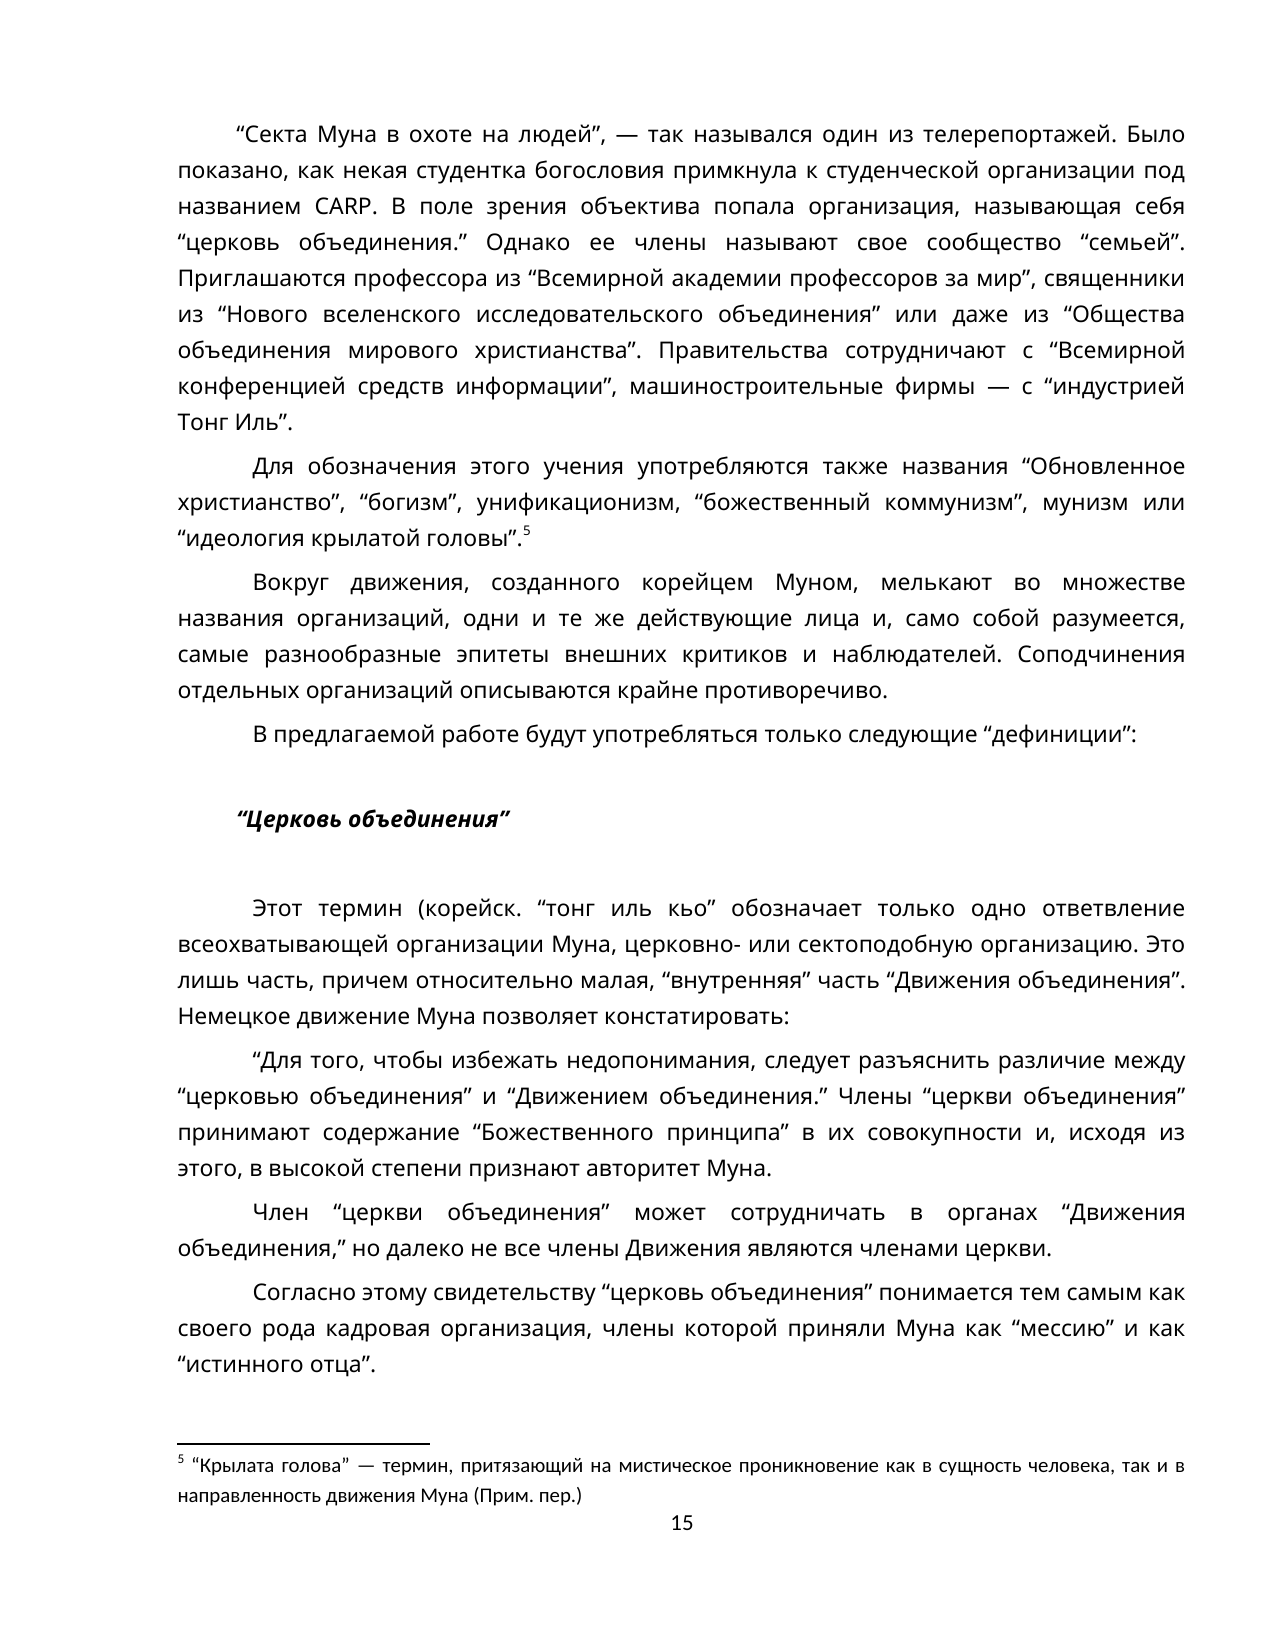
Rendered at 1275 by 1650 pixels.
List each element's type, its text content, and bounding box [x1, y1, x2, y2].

text “Для того, чтобы избежать недопонимания, следует разъяснить различие между “церковью объединения” и “Движением объединения.” Члены “церкви объединения” принимают содержание “Божественного принципа” в их совокупности и, исходя из этого, в высокой степени признают авторитет Муна. [177, 1044, 1186, 1183]
text Вокруг движения, созданного корейцем Муном, мелькают во множестве названия организаций, одни и те же действующие лица и, само собой разумеется, самые разнообразные эпитеты внешних критиков и наблюдателей. Соподчинения отдельных организаций описываются крайне противоречиво. [177, 566, 1186, 705]
text Этот термин (корейск. “тонг иль кьо” обозначает только одно ответвление всеохватывающей организации Муна, церковно- или сектоподобную организацию. Это лишь часть, причем относительно малая, “внутренняя” часть “Движения объединения”. Немецкое движение Муна позволяет констатировать: [177, 892, 1186, 1031]
text Согласно этому свидетельству “церковь объединения” понимается тем самым как своего рода кадровая организация, члены которой приняли Муна как “мессию” и как “истинного отца”. [177, 1276, 1186, 1379]
text В предлагаемой работе будут употребляться только следующие “дефиниции”: [177, 718, 1186, 749]
text Для обозначения этого учения употребляются также названия “Обновленное христианство”, “богизм”, унификационизм, “божественный коммунизм”, мунизм или “идеология крылатой головы”. [177, 450, 1186, 553]
text “Церковь объединения” [177, 803, 1186, 835]
text “Секта Муна в охоте на людей”, — так назывался один из телерепортажей. Было показано, как некая студентка богословия примкнула к студенческой организации под названием CARP. В поле зрения объектива попала организация, называющая себя “церковь объединения.” Однако ее члены называют свое сообщество “семьей”. Приглашаются профессора из “Всемирной академии профессоров за мир”, священники из “Нового вселенского исследовательского объединения” или даже из “Общества объединения мирового христианства”. Правительства сотрудничают с “Всемирной конференцией средств информации”, машиностроительные фирмы — с “индустрией Тонг Иль”. [177, 118, 1186, 437]
text Член “церкви объединения” может сотрудничать в органах “Движения объединения,” но далеко не все члены Движения являются членами церкви. [177, 1196, 1186, 1263]
